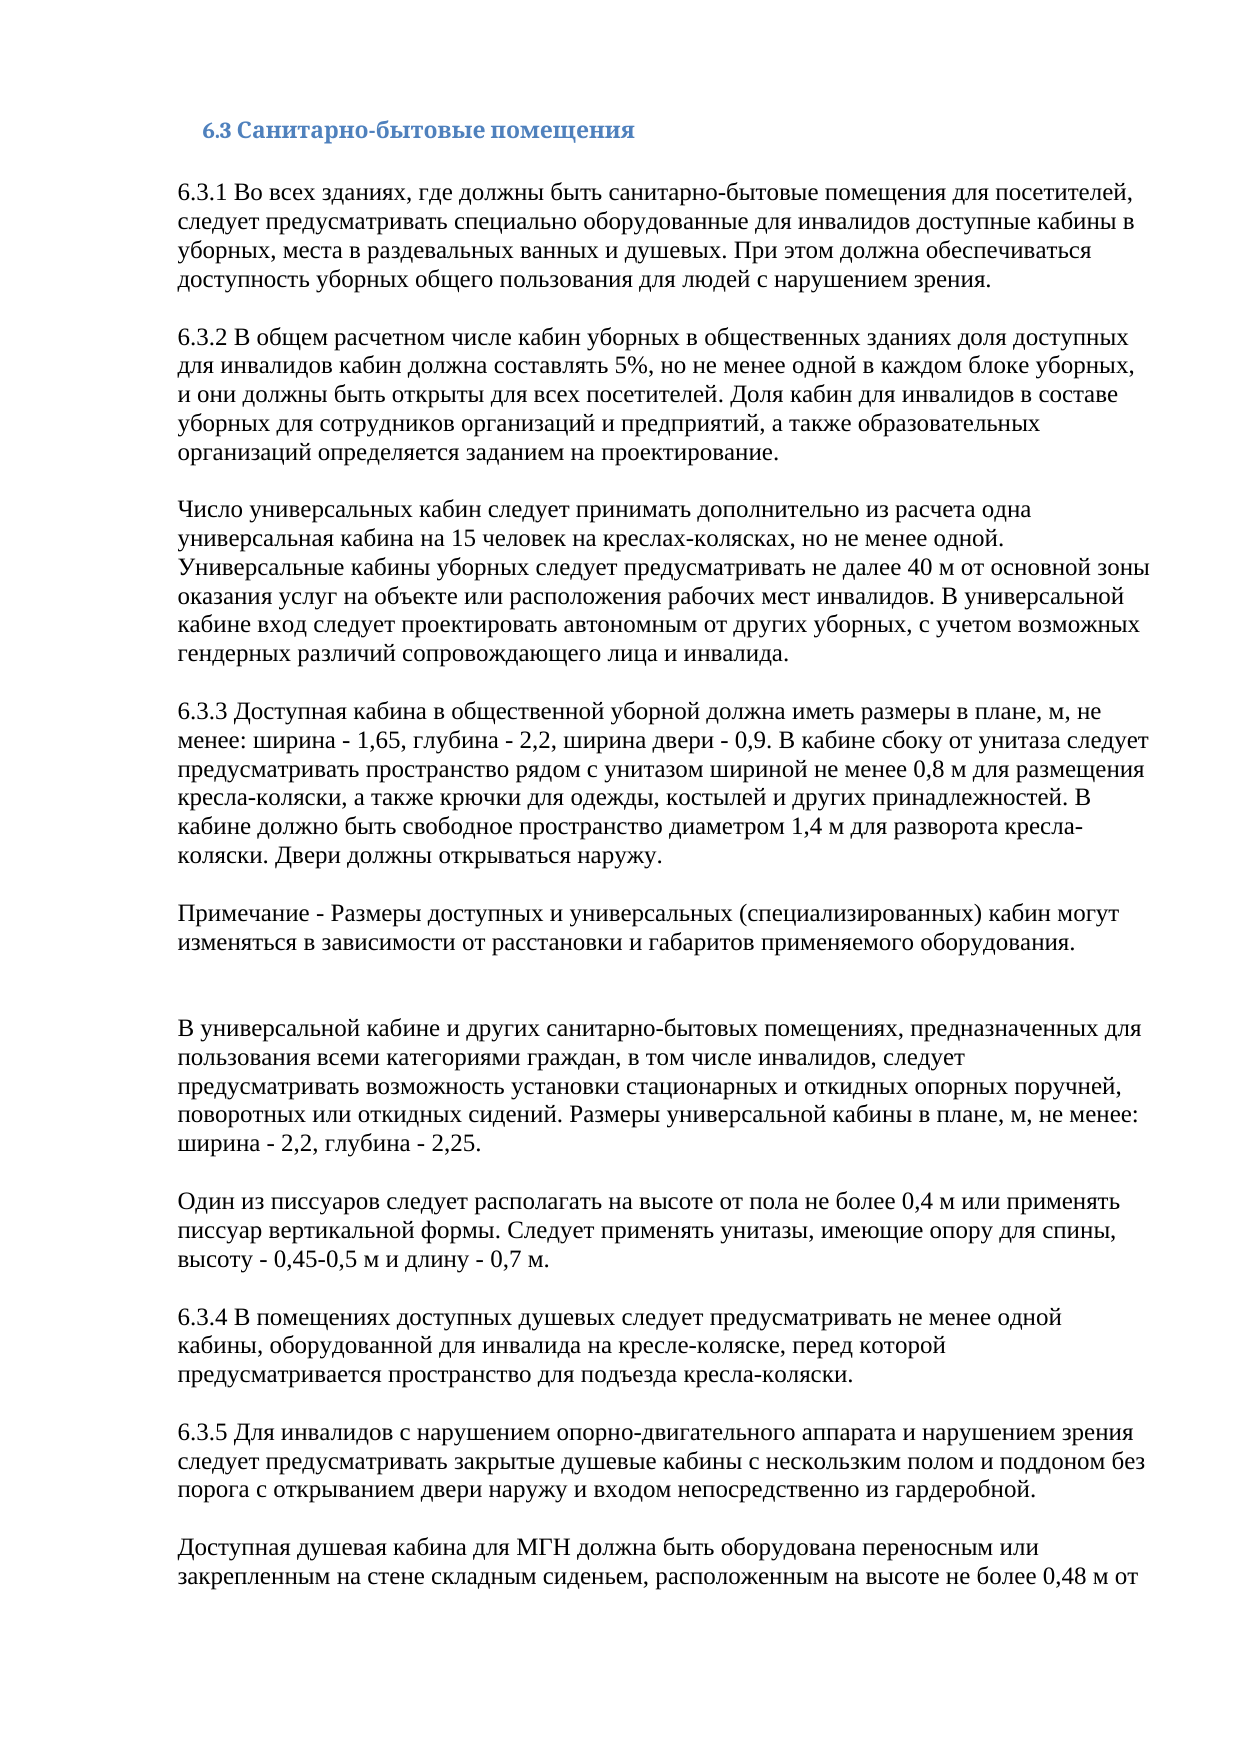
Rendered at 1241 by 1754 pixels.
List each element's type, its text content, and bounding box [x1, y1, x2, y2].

text 6.3.2 В общем расчетном числе кабин уборных в общественных зданиях доля доступных для инвалидов кабин должна составлять 5%, но не менее одной в каждом блоке уборных, и они должны быть открыты для всех посетителей. Доля кабин для инвалидов в составе уборных для сотрудников организаций и предприятий, а также образовательных организаций определяется заданием на проектирование. [177, 322, 1152, 465]
text Примечание - Размеры доступных и универсальных (специализированных) кабин могут изменяться в зависимости от расстановки и габаритов применяемого оборудования. [177, 898, 1152, 984]
text 6.3.1 Во всех зданиях, где должны быть санитарно-бытовые помещения для посетителей, следует предусматривать специально оборудованные для инвалидов доступные кабины в уборных, места в раздевальных ванных и душевых. При этом должна обеспечиваться доступность уборных общего пользования для людей с нарушением зрения. [177, 177, 1152, 292]
text Число универсальных кабин следует принимать дополнительно из расчета одна универсальная кабина на 15 человек на креслах-колясках, но не менее одной. Универсальные кабины уборных следует предусматривать не далее 40 м от основной зоны оказания услуг на объекте или расположения рабочих мест инвалидов. В универсальной кабине вход следует проектировать автономным от других уборных, с учетом возможных гендерных различий сопровождающего лица и инвалида. [177, 494, 1152, 667]
text Один из писсуаров следует располагать на высоте от пола не более 0,4 м или применять писсуар вертикальной формы. Следует применять унитазы, имеющие опору для спины, высоту - 0,45-0,5 м и длину - 0,7 м. [177, 1186, 1152, 1272]
text 6.3.5 Для инвалидов с нарушением опорно-двигательного аппарата и нарушением зрения следует предусматривать закрытые душевые кабины с нескользким полом и поддоном без порога с открыванием двери наружу и входом непосредственно из гардеробной. [177, 1417, 1152, 1503]
text В универсальной кабине и других санитарно-бытовых помещениях, предназначенных для пользования всеми категориями граждан, в том числе инвалидов, следует предусматривать возможность установки стационарных и откидных опорных поручней, поворотных или откидных сидений. Размеры универсальной кабины в плане, м, не менее: ширина - 2,2, глубина - 2,25. [177, 1013, 1152, 1157]
text 6.3.3 Доступная кабина в общественной уборной должна иметь размеры в плане, м, не менее: ширина - 1,65, глубина - 2,2, ширина двери - 0,9. В кабине сбоку от унитаза следует предусматривать пространство рядом с унитазом шириной не менее 0,8 м для размещения кресла-коляски, а также крючки для одежды, костылей и других принадлежностей. В кабине должно быть свободное пространство диаметром 1,4 м для разворота кресла-коляски. Двери должны открываться наружу. [177, 696, 1152, 869]
text 6.3.4 В помещениях доступных душевых следует предусматривать не менее одной кабины, оборудованной для инвалида на кресле-коляске, перед которой предусматривается пространство для подъезда кресла-коляски. [177, 1302, 1152, 1388]
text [177, 1532, 1152, 1590]
subtitle 6.3 Санитарно-бытовые помещения [177, 118, 1152, 144]
